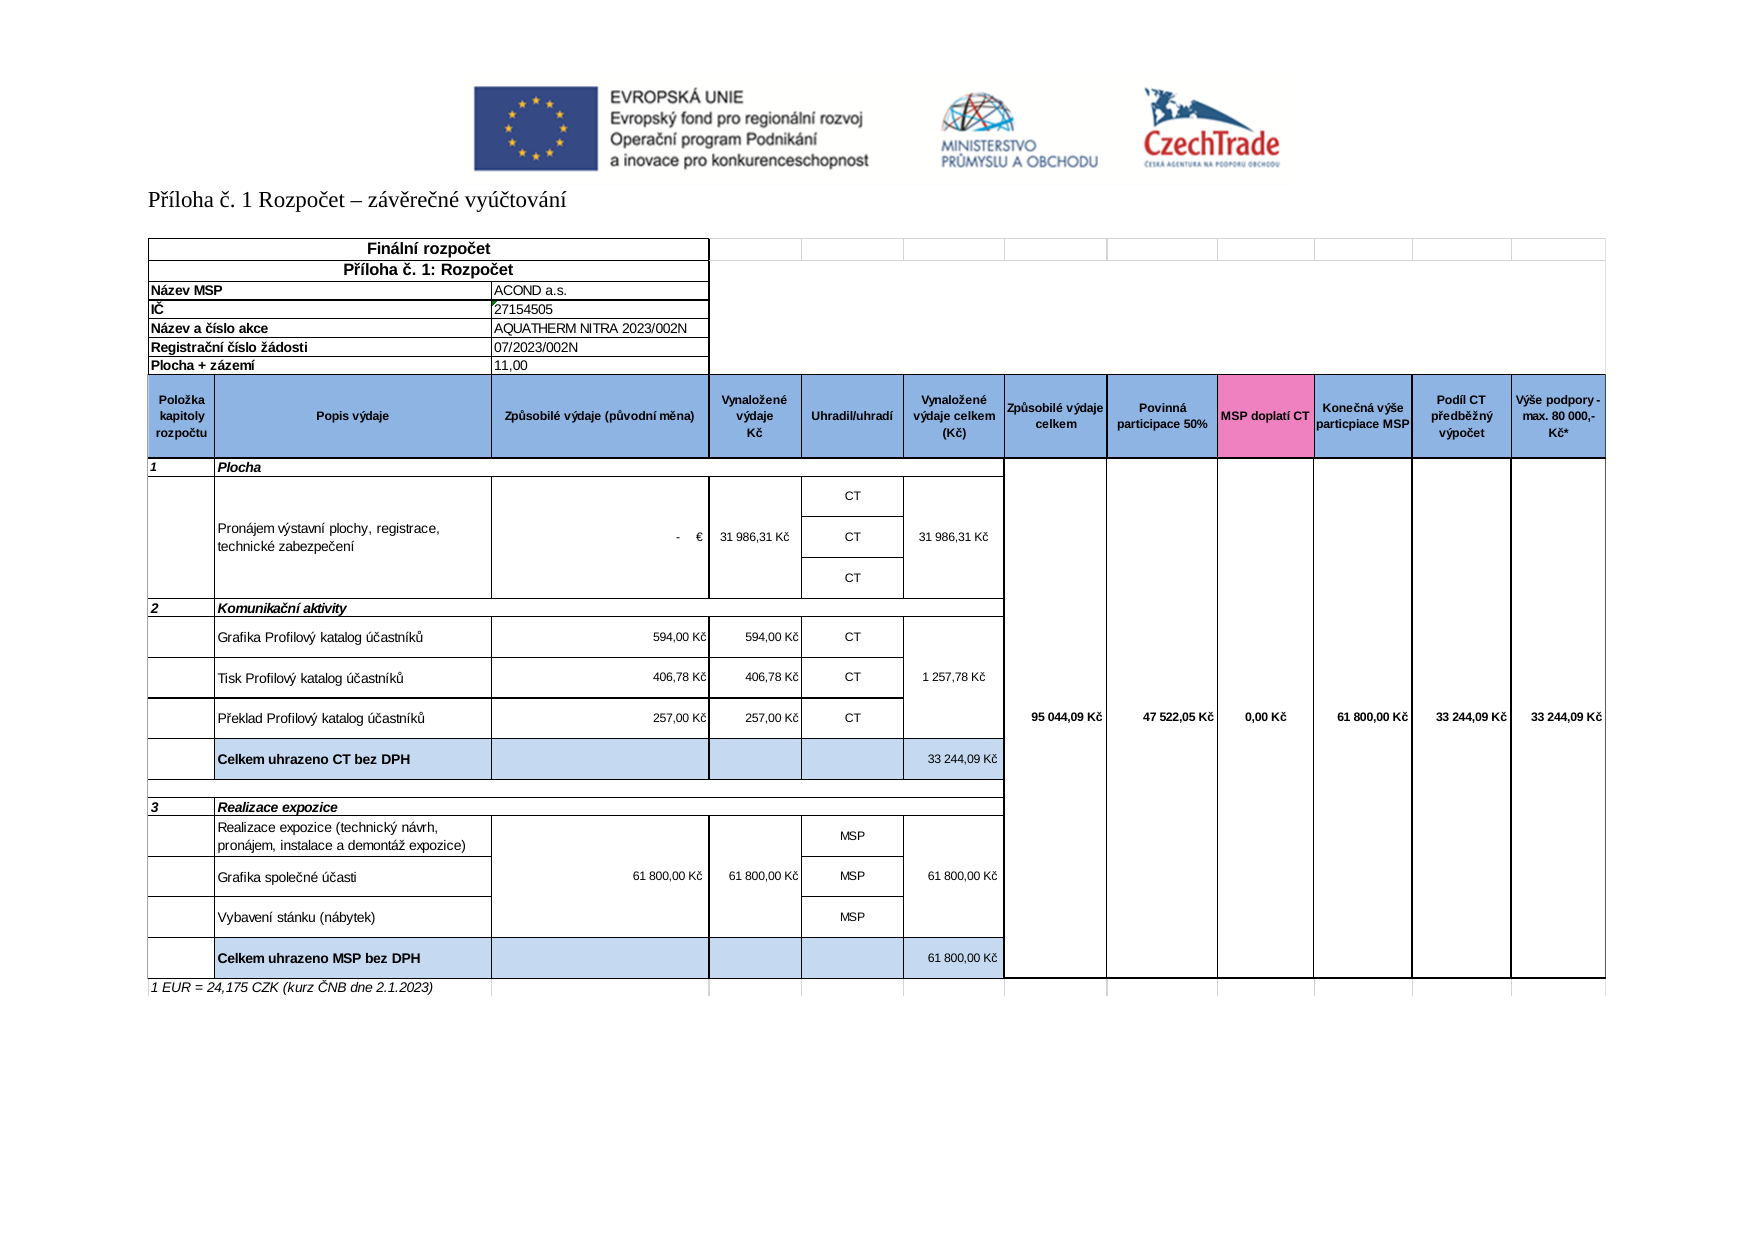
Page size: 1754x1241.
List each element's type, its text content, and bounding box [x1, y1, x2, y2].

text Příloha č. 1 Rozpočet – závěrečné vyúčtování [148, 186, 1606, 212]
picture [462, 73, 1292, 186]
